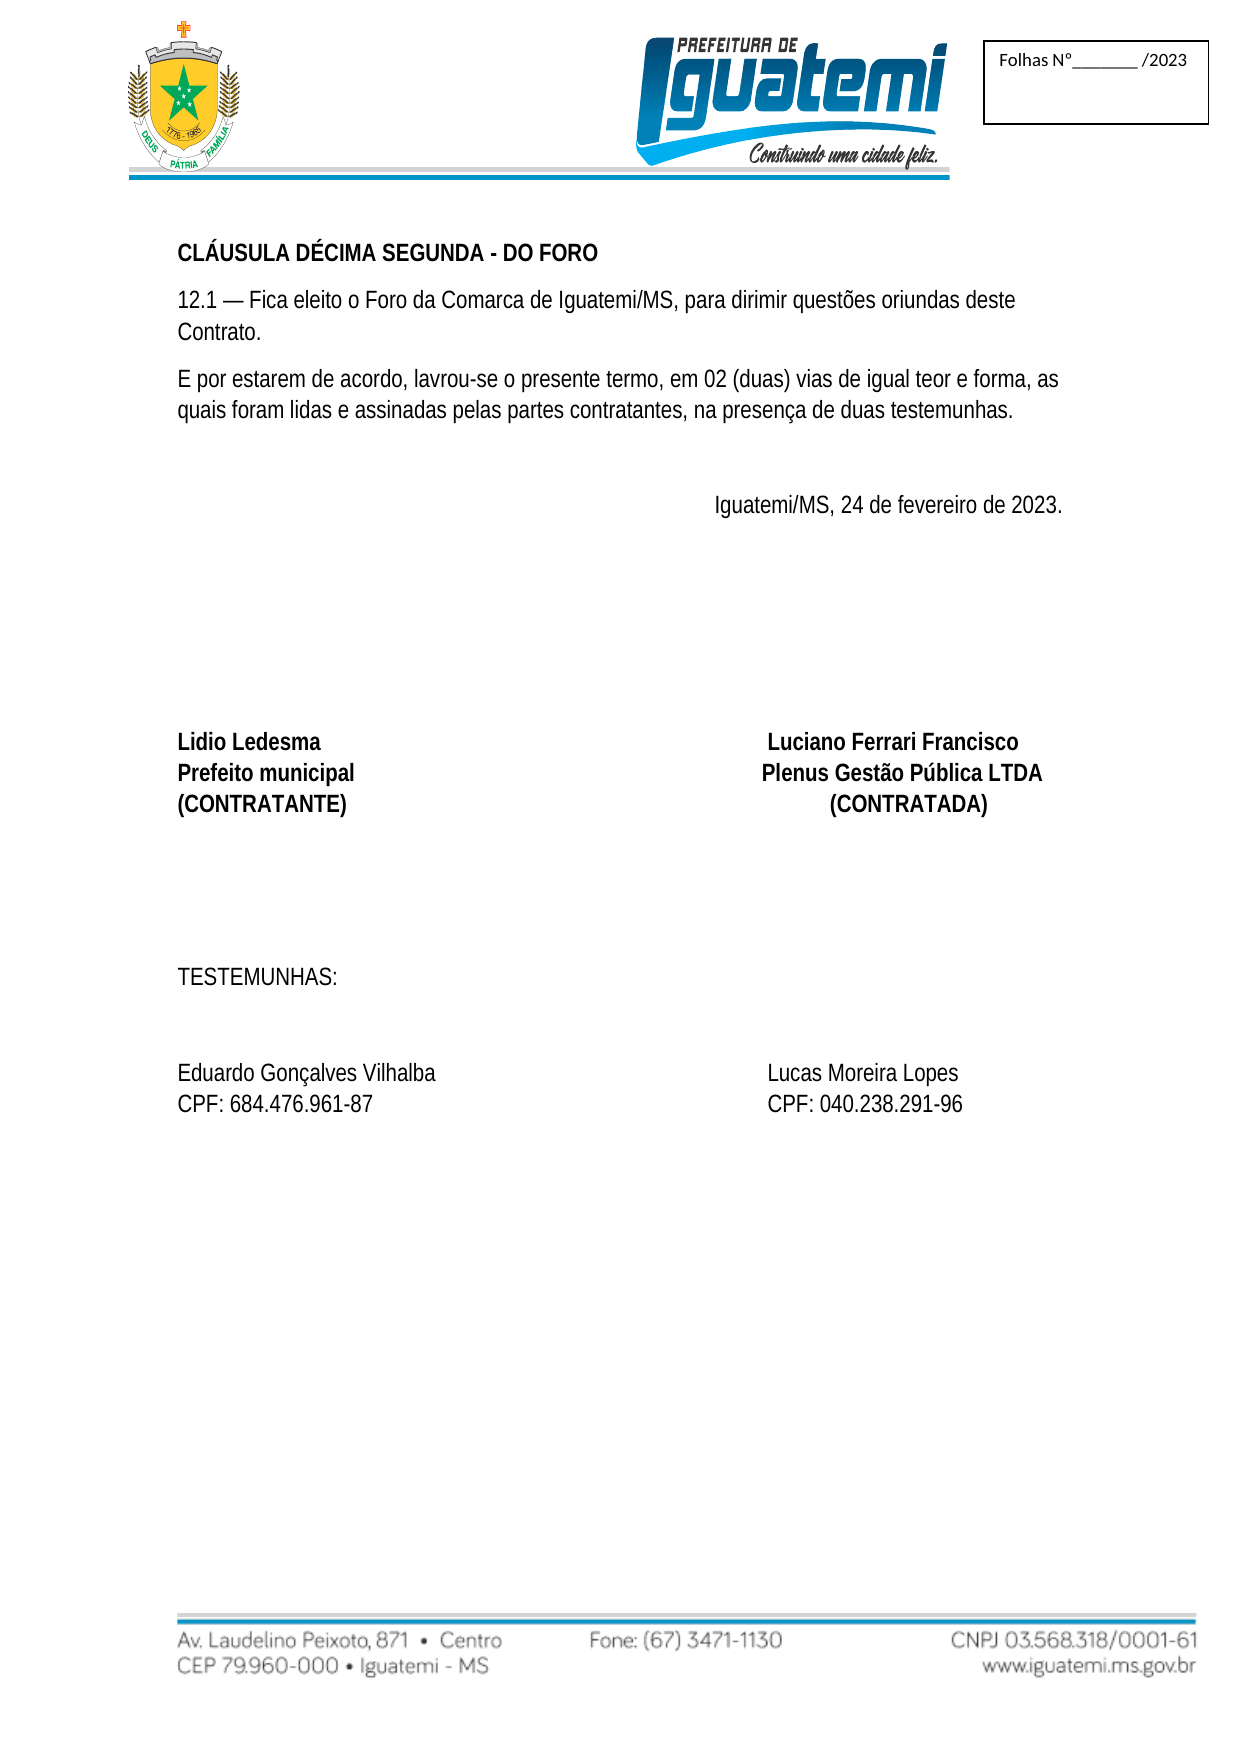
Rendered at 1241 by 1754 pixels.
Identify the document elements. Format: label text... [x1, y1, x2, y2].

text Eduardo Gonçalves Vilhalba Lucas Moreira Lopes [177, 1058, 1063, 1086]
text TESTEMUNHAS: [177, 962, 1063, 991]
text Prefeito municipal Plenus Gestão Pública LTDA [177, 758, 1063, 786]
text (CONTRATANTE) (CONTRATADA) [177, 789, 1063, 817]
text CPF: 684.476.961-87 CPF: 040.238.291-96 [177, 1088, 1063, 1117]
text CLÁUSULA DÉCIMA SEGUNDA - DO FORO [177, 238, 1063, 267]
text Lidio Ledesma Luciano Ferrari Francisco [177, 727, 1063, 755]
picture [177, 1613, 1199, 1681]
text 12.1 — Fica eleito o Foro da Comarca de Iguatemi/MS, para dirimir questões oriundas deste Contrato. [177, 286, 1063, 345]
text Iguatemi/MS, 24 de fevereiro de 2023. [177, 490, 1063, 519]
text E por estarem de acordo, lavrou-se o presente termo, em 02 (duas) vias de igual teor e forma, as quais foram lidas e assinadas pelas partes contratantes, na presença de duas testemunhas. [177, 364, 1063, 424]
